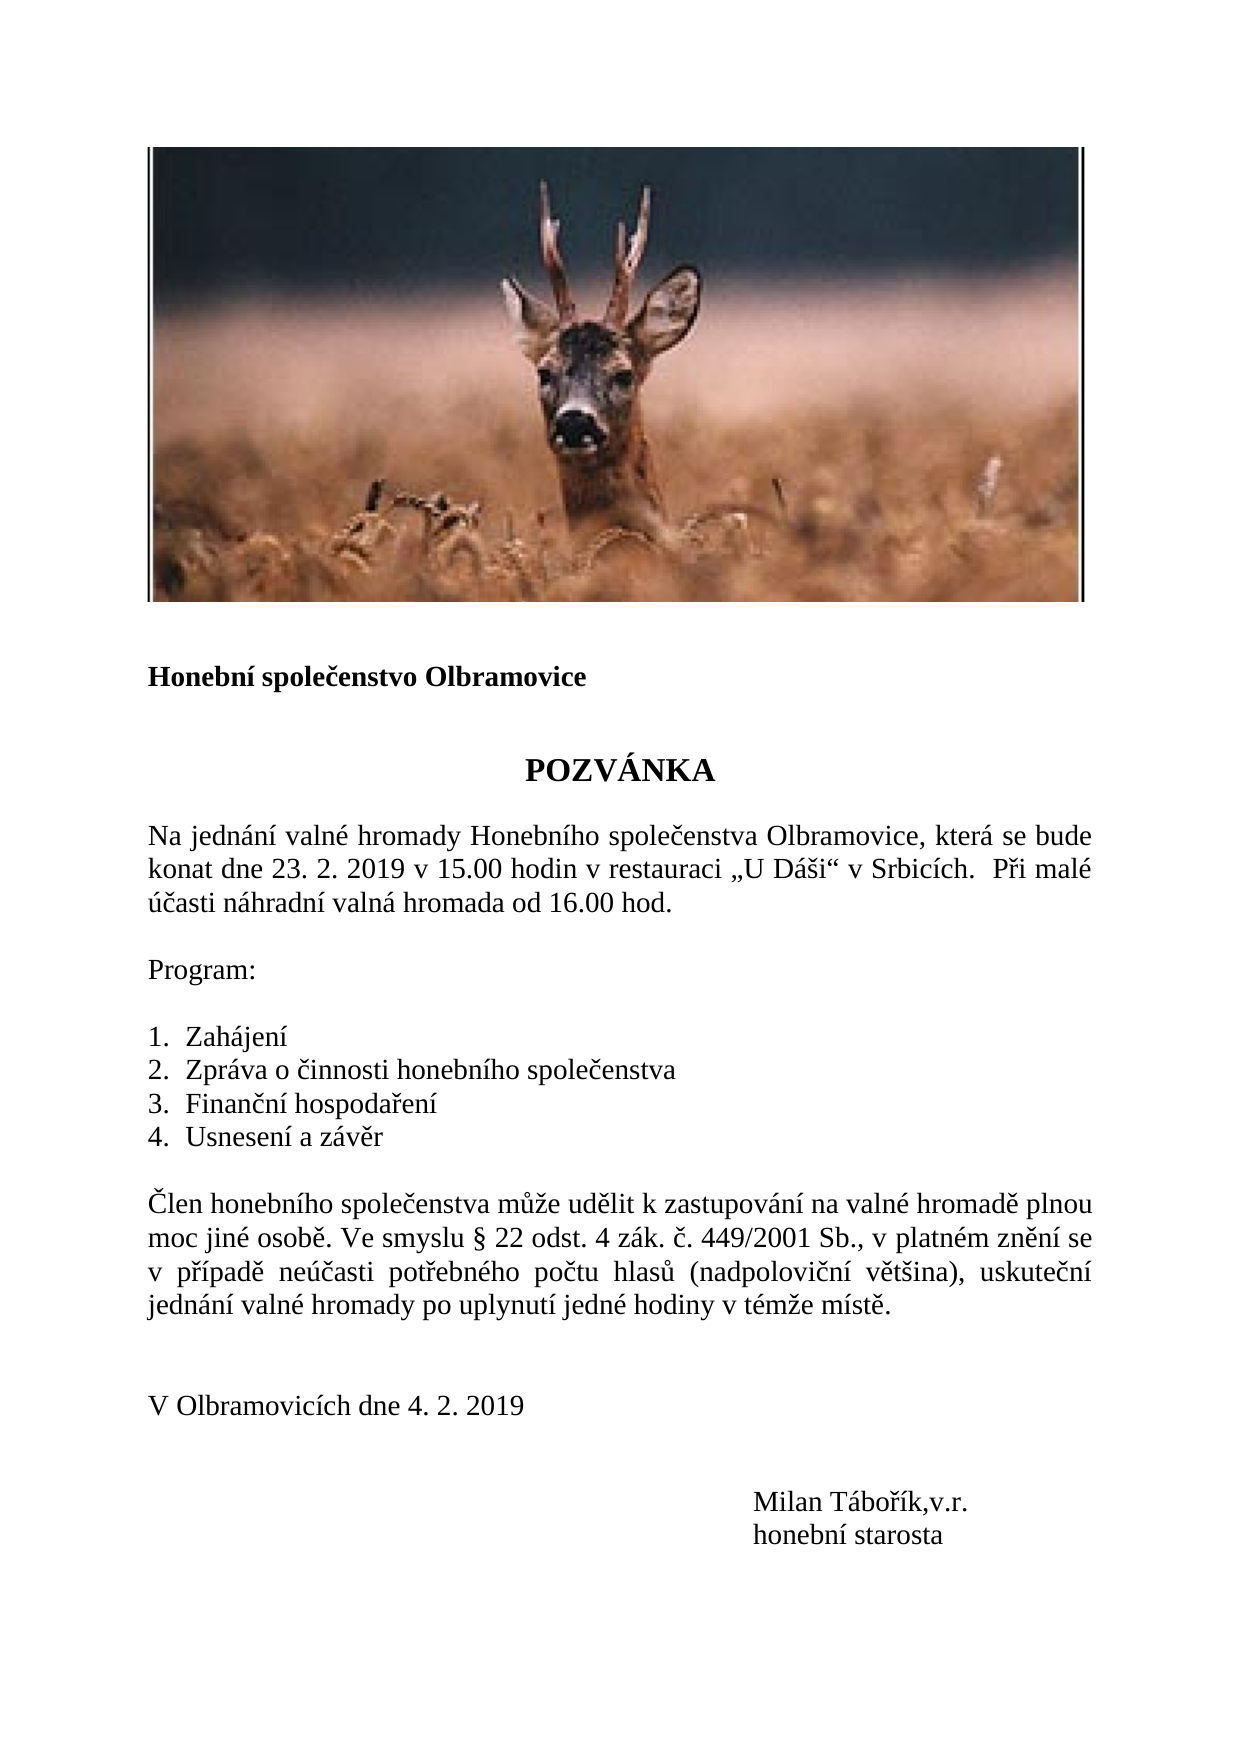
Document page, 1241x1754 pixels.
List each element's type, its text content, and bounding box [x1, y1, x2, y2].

subtitle POZVÁNKA [148, 751, 1093, 789]
text Na jednání valné hromady Honebního společenstva Olbramovice, která se bude konat dne 23. 2. 2019 v 15.00 hodin v restauraci „U Dáši“ v Srbicích. Při malé účasti náhradní valná hromada od 16.00 hod. [148, 818, 1093, 918]
list Finanční hospodaření [148, 1086, 1093, 1119]
text Milan Tábořík,v.r. [148, 1484, 1093, 1517]
subtitle Honební společenstvo Olbramovice [148, 659, 1093, 693]
text Člen honebního společenstva může udělit k zastupování na valné hromadě plnou moc jiné osobě. Ve smyslu § 22 odst. 4 zák. č. 449/2001 Sb., v platném znění se v případě neúčasti potřebného počtu hlasů (nadpoloviční většina), uskuteční jednání valné hromady po uplynutí jedné hodiny v témže místě. [148, 1187, 1093, 1321]
list Zpráva o činnosti honebního společenstva [148, 1052, 1093, 1086]
list Zahájení [148, 1019, 1093, 1052]
text Program: [148, 952, 1093, 985]
picture [147, 147, 1085, 602]
text V Olbramovicích dne 4. 2. 2019 [148, 1388, 1093, 1421]
list Usnesení a závěr [148, 1119, 1093, 1153]
text honební starosta [148, 1517, 1093, 1551]
